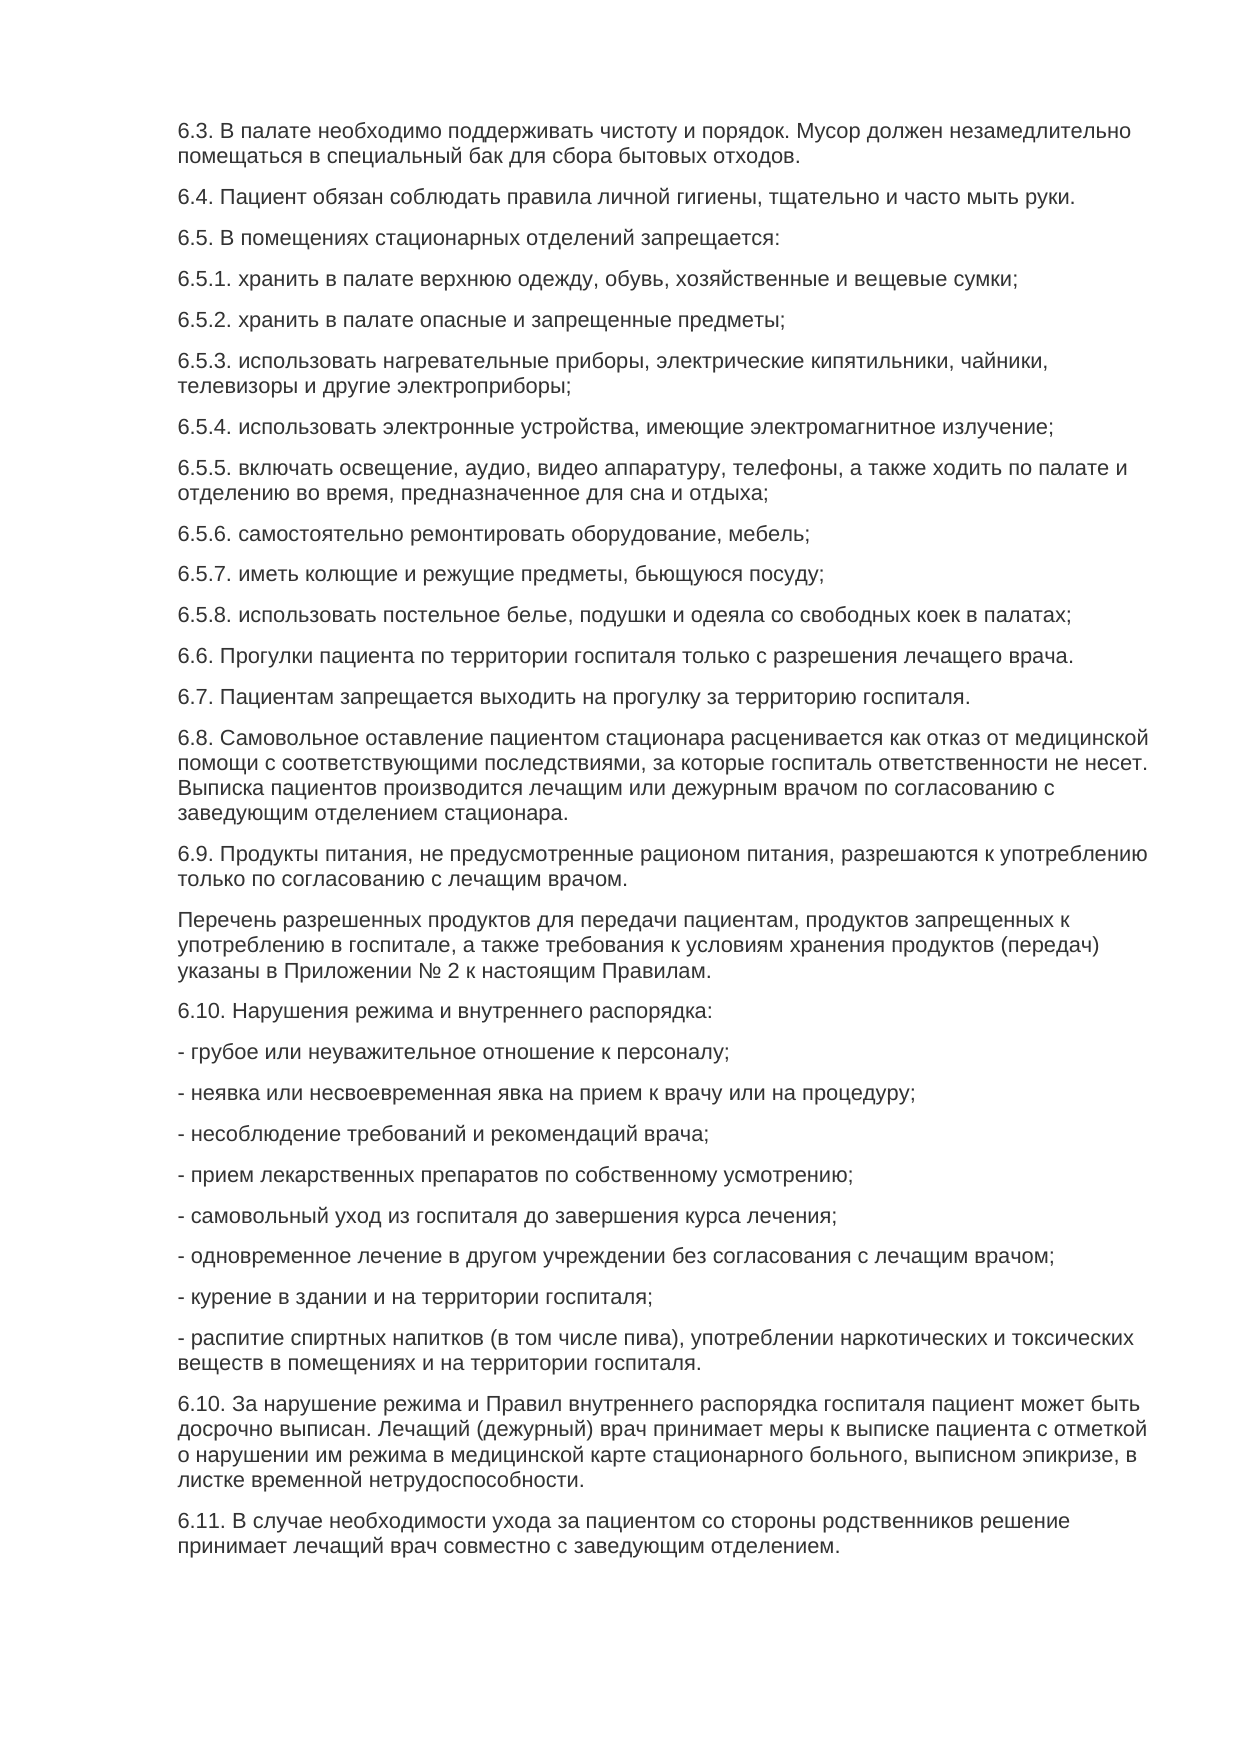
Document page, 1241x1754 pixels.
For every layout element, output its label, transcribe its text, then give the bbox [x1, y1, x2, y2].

text 6.5.3. использовать нагревательные приборы, электрические кипятильники, чайники, телевизоры и другие электроприборы; [177, 347, 1152, 398]
text - грубое или неуважительное отношение к персоналу; [177, 1039, 1152, 1064]
text 6.7. Пациентам запрещается выходить на прогулку за территорию госпиталя. [177, 684, 1152, 709]
text 6.9. Продукты питания, не предусмотренные рационом питания, разрешаются к употреблению только по согласованию с лечащим врачом. [177, 841, 1152, 891]
text 6.3. В палате необходимо поддерживать чистоту и порядок. Мусор должен незамедлительно помещаться в специальный бак для сбора бытовых отходов. [177, 118, 1152, 168]
text 6.10. За нарушение режима и Правил внутреннего распорядка госпиталя пациент может быть досрочно выписан. Лечащий (дежурный) врач принимает меры к выписке пациента с отметкой о нарушении им режима в медицинской карте стационарного больного, выписном эпикризе, в листке временной нетрудоспособности. [177, 1391, 1152, 1492]
text 6.5.7. иметь колющие и режущие предметы, бьющуюся посуду; [177, 561, 1152, 586]
text 6.5.2. хранить в палате опасные и запрещенные предметы; [177, 307, 1152, 332]
text - курение в здании и на территории госпиталя; [177, 1284, 1152, 1309]
text 6.11. В случае необходимости ухода за пациентом со стороны родственников решение принимает лечащий врач совместно с заведующим отделением. [177, 1507, 1152, 1558]
text 6.5. В помещениях стационарных отделений запрещается: [177, 225, 1152, 250]
text - неявка или несвоевременная явка на прием к врачу или на процедуру; [177, 1080, 1152, 1105]
text 6.5.6. самостоятельно ремонтировать оборудование, мебель; [177, 520, 1152, 546]
text 6.4. Пациент обязан соблюдать правила личной гигиены, тщательно и часто мыть руки. [177, 184, 1152, 209]
text 6.5.1. хранить в палате верхнюю одежду, обувь, хозяйственные и вещевые сумки; [177, 266, 1152, 291]
text - несоблюдение требований и рекомендаций врача; [177, 1121, 1152, 1146]
text 6.5.5. включать освещение, аудио, видео аппаратуру, телефоны, а также ходить по палате и отделению во время, предназначенное для сна и отдыха; [177, 454, 1152, 505]
text 6.6. Прогулки пациента по территории госпиталя только с разрешения лечащего врача. [177, 643, 1152, 668]
text 6.5.8. использовать постельное белье, подушки и одеяла со свободных коек в палатах; [177, 602, 1152, 627]
text - одновременное лечение в другом учреждении без согласования с лечащим врачом; [177, 1243, 1152, 1268]
text 6.10. Нарушения режима и внутреннего распорядка: [177, 998, 1152, 1023]
text 6.5.4. использовать электронные устройства, имеющие электромагнитное излучение; [177, 413, 1152, 439]
text 6.8. Самовольное оставление пациентом стационара расценивается как отказ от медицинской помощи с соответствующими последствиями, за которые госпиталь ответственности не несет. Выписка пациентов производится лечащим или дежурным врачом по согласованию с заведующим отделением стационара. [177, 724, 1152, 825]
text - распитие спиртных напитков (в том числе пива), употреблении наркотических и токсических веществ в помещениях и на территории госпиталя. [177, 1325, 1152, 1375]
text - прием лекарственных препаратов по собственному усмотрению; [177, 1162, 1152, 1187]
text Перечень разрешенных продуктов для передачи пациентам, продуктов запрещенных к употреблению в госпитале, а также требования к условиям хранения продуктов (передач) указаны в Приложении № 2 к настоящим Правилам. [177, 907, 1152, 983]
text - самовольный уход из госпиталя до завершения курса лечения; [177, 1202, 1152, 1228]
